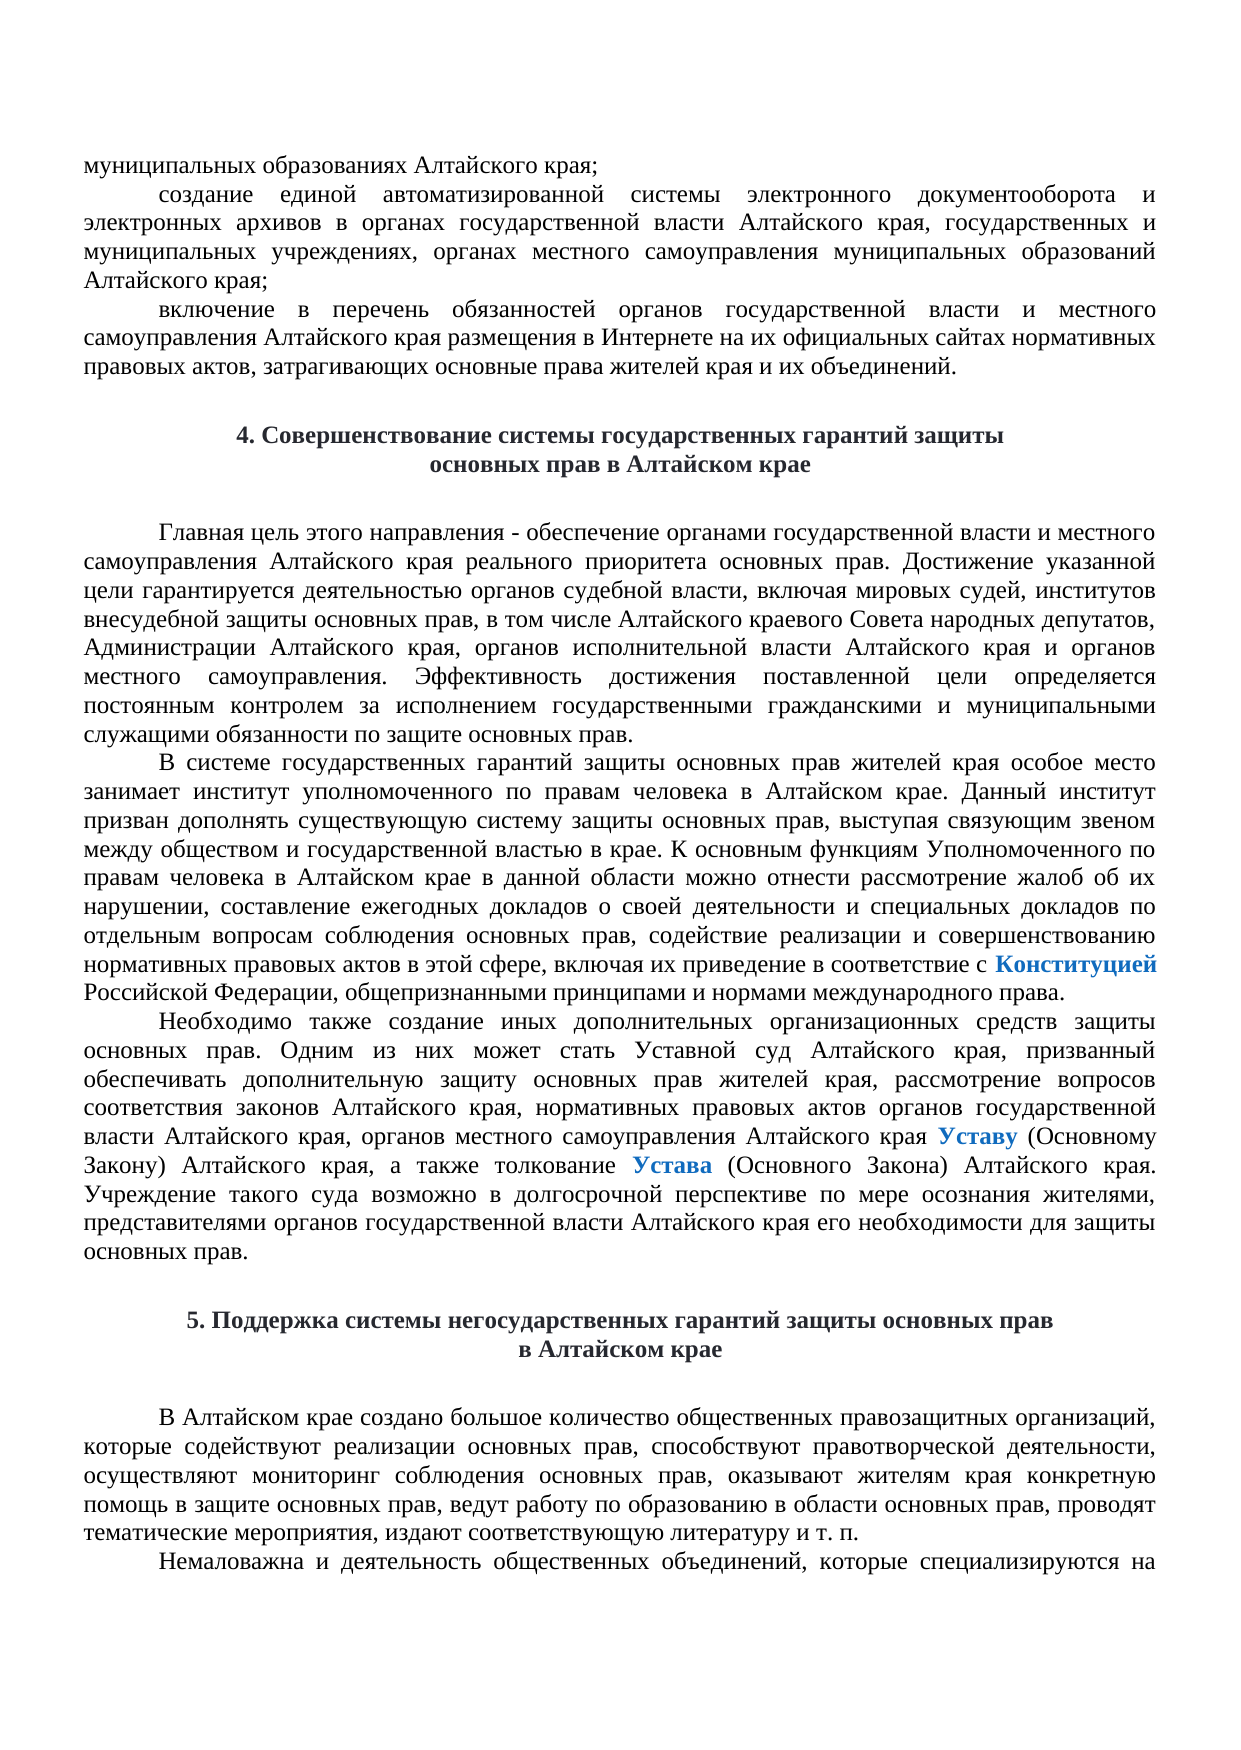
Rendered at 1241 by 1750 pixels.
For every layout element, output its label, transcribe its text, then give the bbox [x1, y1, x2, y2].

text Необходимо также создание иных дополнительных организационных средств защиты основных прав. Одним из них может стать Уставной суд Алтайского края, призванный обеспечивать дополнительную защиту основных прав жителей края, рассмотрение вопросов соответствия законов Алтайского края, нормативных правовых актов органов государственной власти Алтайского края, органов местного самоуправления Алтайского края Уставу (Основному Закону) Алтайского края, а также толкование Устава (Основного Закона) Алтайского края. Учреждение такого суда возможно в долгосрочной перспективе по мере осознания жителями, представителями органов государственной власти Алтайского края его необходимости для защиты основных прав. [83, 1006, 1157, 1265]
text Главная цель этого направления - обеспечение органами государственной власти и местного самоуправления Алтайского края реального приоритета основных прав. Достижение указанной цели гарантируется деятельностью органов судебной власти, включая мировых судей, институтов внесудебной защиты основных прав, в том числе Алтайского краевого Совета народных депутатов, Администрации Алтайского края, органов исполнительной власти Алтайского края и органов местного самоуправления. Эффективность достижения поставленной цели определяется постоянным контролем за исполнением государственными гражданскими и муниципальными служащими обязанности по защите основных прав. [83, 517, 1157, 747]
text В Алтайском крае создано большое количество общественных правозащитных организаций, которые содействуют реализации основных прав, способствуют правотворческой деятельности, осуществляют мониторинг соблюдения основных прав, оказывают жителям края конкретную помощь в защите основных прав, ведут работу по образованию в области основных прав, проводят тематические мероприятия, издают соответствующую литературу и т. п. [83, 1402, 1157, 1546]
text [83, 150, 1157, 179]
text включение в перечень обязанностей органов государственной власти и местного самоуправления Алтайского края размещения в Интернете на их официальных сайтах нормативных правовых актов, затрагивающих основные права жителей края и их объединений. [83, 294, 1157, 380]
subtitle 4. Совершенствование системы государственных гарантий защиты основных прав в Алтайском крае [83, 420, 1157, 477]
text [83, 1546, 1157, 1575]
text создание единой автоматизированной системы электронного документооборота и электронных архивов в органах государственной власти Алтайского края, государственных и муниципальных учреждениях, органах местного самоуправления муниципальных образований Алтайского края; [83, 179, 1157, 294]
text В системе государственных гарантий защиты основных прав жителей края особое место занимает институт уполномоченного по правам человека в Алтайском крае. Данный институт призван дополнять существующую систему защиты основных прав, выступая связующим звеном между обществом и государственной властью в крае. К основным функциям Уполномоченного по правам человека в Алтайском крае в данной области можно отнести рассмотрение жалоб об их нарушении, составление ежегодных докладов о своей деятельности и специальных докладов по отдельным вопросам соблюдения основных прав, содействие реализации и совершенствованию нормативных правовых актов в этой сфере, включая их приведение в соответствие с Конституцией Российской Федерации, общепризнанными принципами и нормами международного права. [83, 747, 1157, 1006]
subtitle 5. Поддержка системы негосударственных гарантий защиты основных прав в Алтайском крае [83, 1305, 1157, 1362]
